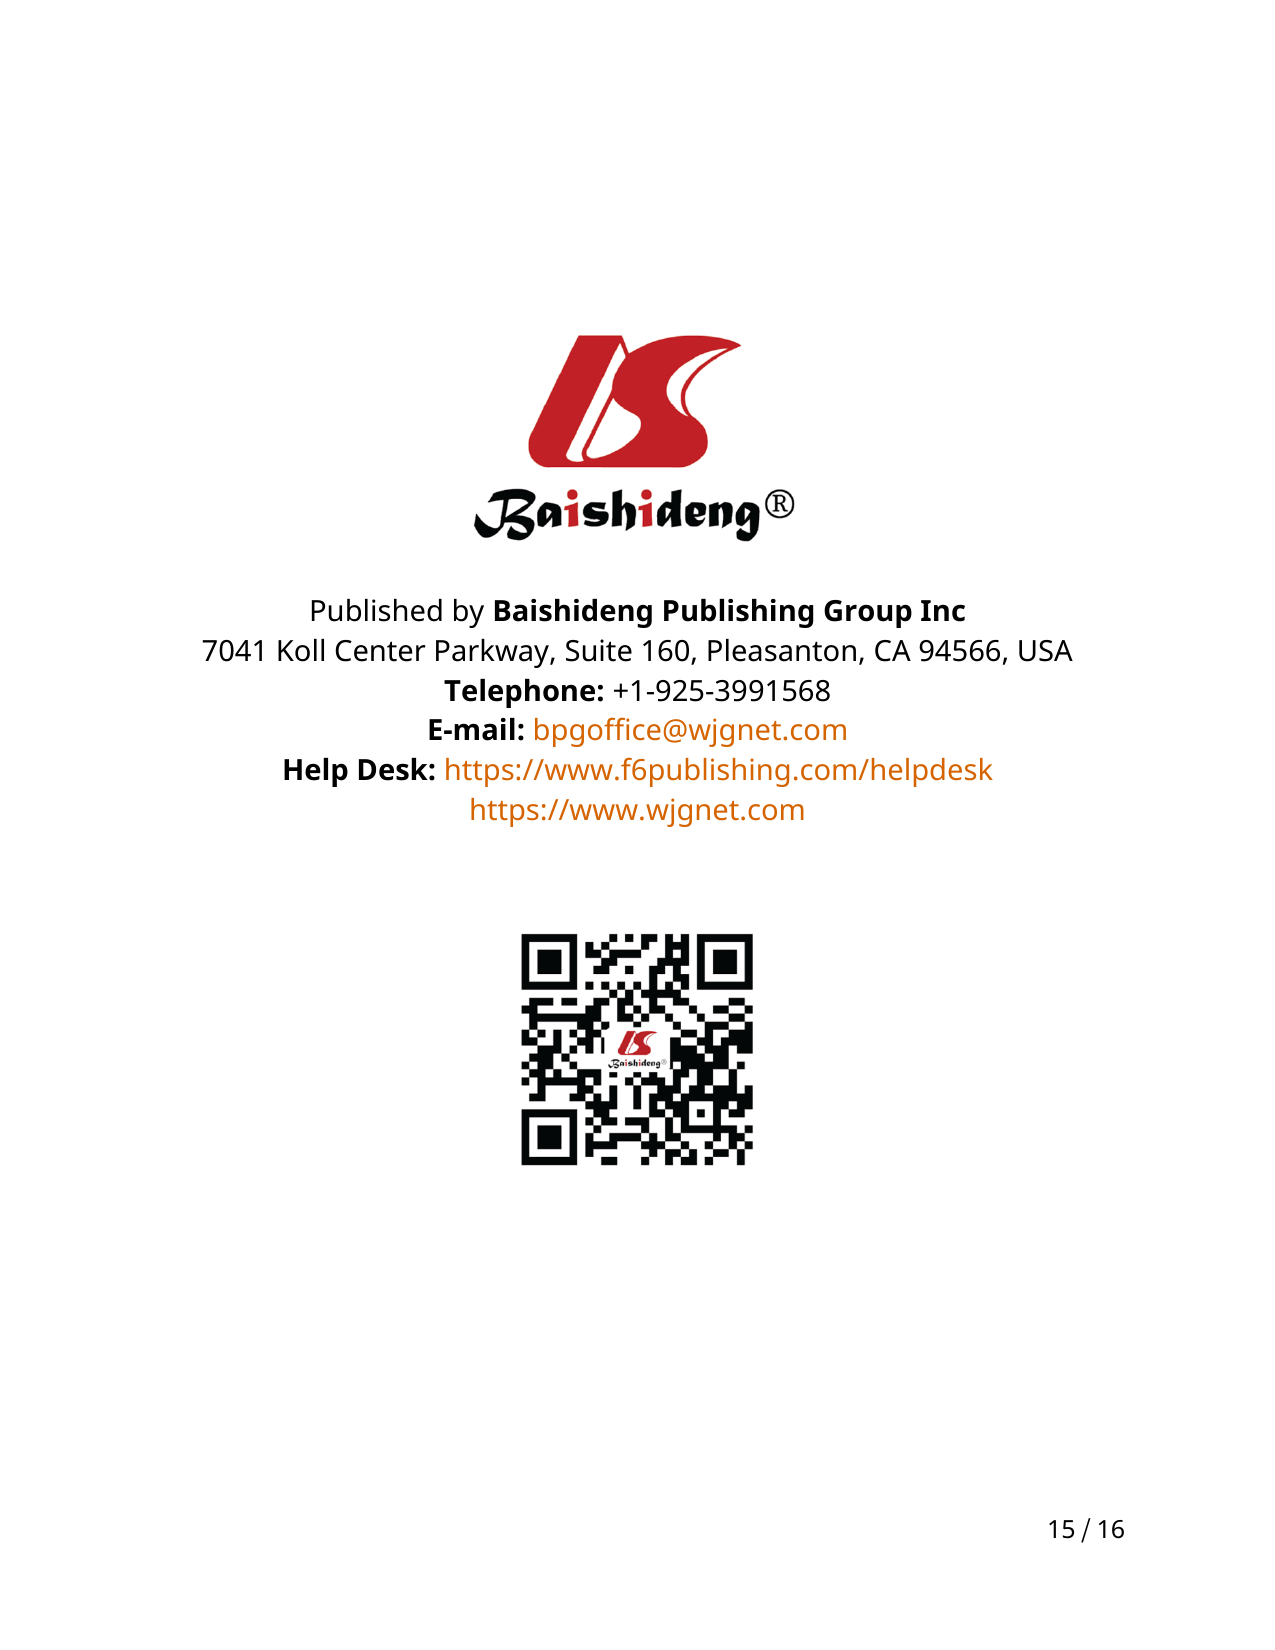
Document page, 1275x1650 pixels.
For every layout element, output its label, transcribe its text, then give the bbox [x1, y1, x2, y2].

text Help Desk: https://www.f6publishing.com/helpdesk [150, 749, 1125, 789]
text 7041 Koll Center Parkway, Suite 160, Pleasanton, CA 94566, USA [150, 630, 1125, 670]
picture [518, 931, 757, 1168]
text Published by Baishideng Publishing Group Inc [150, 591, 1125, 630]
text Telephone: +1-925-3991568 [150, 670, 1125, 710]
text E-mail: bpgoffice@wjgnet.com [150, 710, 1125, 749]
text https://www.wjgnet.com [150, 789, 1125, 829]
picture [432, 320, 843, 557]
